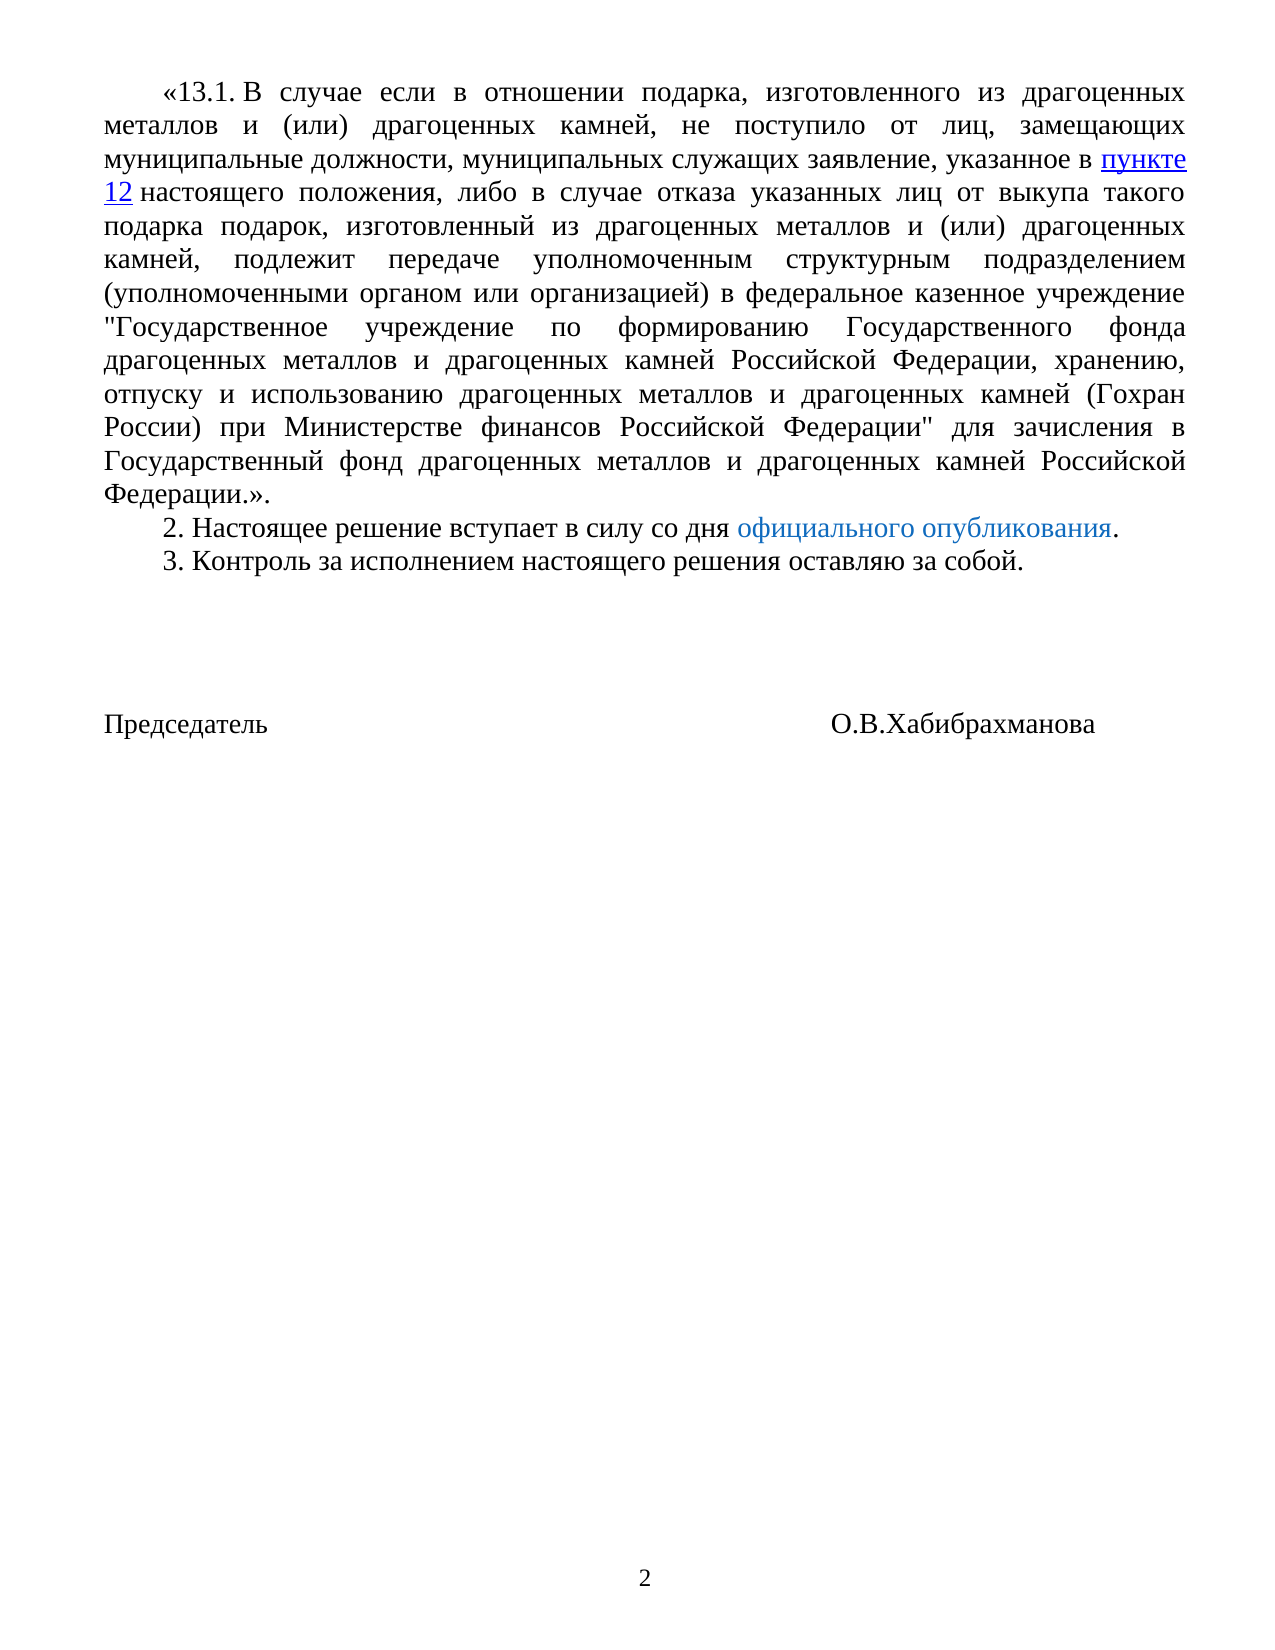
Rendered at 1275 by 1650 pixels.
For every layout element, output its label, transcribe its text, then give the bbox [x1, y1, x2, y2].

text Председатель О.В.Хабибрахманова [103, 706, 1186, 740]
text «13.1. В случае если в отношении подарка, изготовленного из драгоценных металлов и (или) драгоценных камней, не поступило от лиц, замещающих муниципальные должности, муниципальных служащих заявление, указанное в пункте 12 настоящего положения, либо в случае отказа указанных лиц от выкупа такого подарка подарок, изготовленный из драгоценных металлов и (или) драгоценных камней, подлежит передаче уполномоченным структурным подразделением (уполномоченными органом или организацией) в федеральное казенное учреждение "Государственное учреждение по формированию Государственного фонда драгоценных металлов и драгоценных камней Российской Федерации, хранению, отпуску и использованию драгоценных металлов и драгоценных камней (Гохран России) при Министерстве финансов Российской Федерации" для зачисления в Государственный фонд драгоценных металлов и драгоценных камней Российской Федерации.». [103, 74, 1186, 204]
text 3. Контроль за исполнением настоящего решения оставляю за собой. [103, 543, 1186, 577]
text 2. Настоящее решение вступает в силу со дня официального опубликования. [103, 510, 1186, 543]
text «13.1. В случае если в отношении подарка, изготовленного из драгоценных металлов и (или) драгоценных камней, не поступило от лиц, замещающих муниципальные должности, муниципальных служащих заявление, указанное в пункте 12 настоящего положения, либо в случае отказа указанных лиц от выкупа такого подарка подарок, изготовленный из драгоценных металлов и (или) драгоценных камней, подлежит передаче уполномоченным структурным подразделением (уполномоченными органом или организацией) в федеральное казенное учреждение "Государственное учреждение по формированию Государственного фонда драгоценных металлов и драгоценных камней Российской Федерации, хранению, отпуску и использованию драгоценных металлов и драгоценных камней (Гохран России) при Министерстве финансов Российской Федерации" для зачисления в Государственный фонд драгоценных металлов и драгоценных камней Российской Федерации.». [271, 443, 1186, 510]
